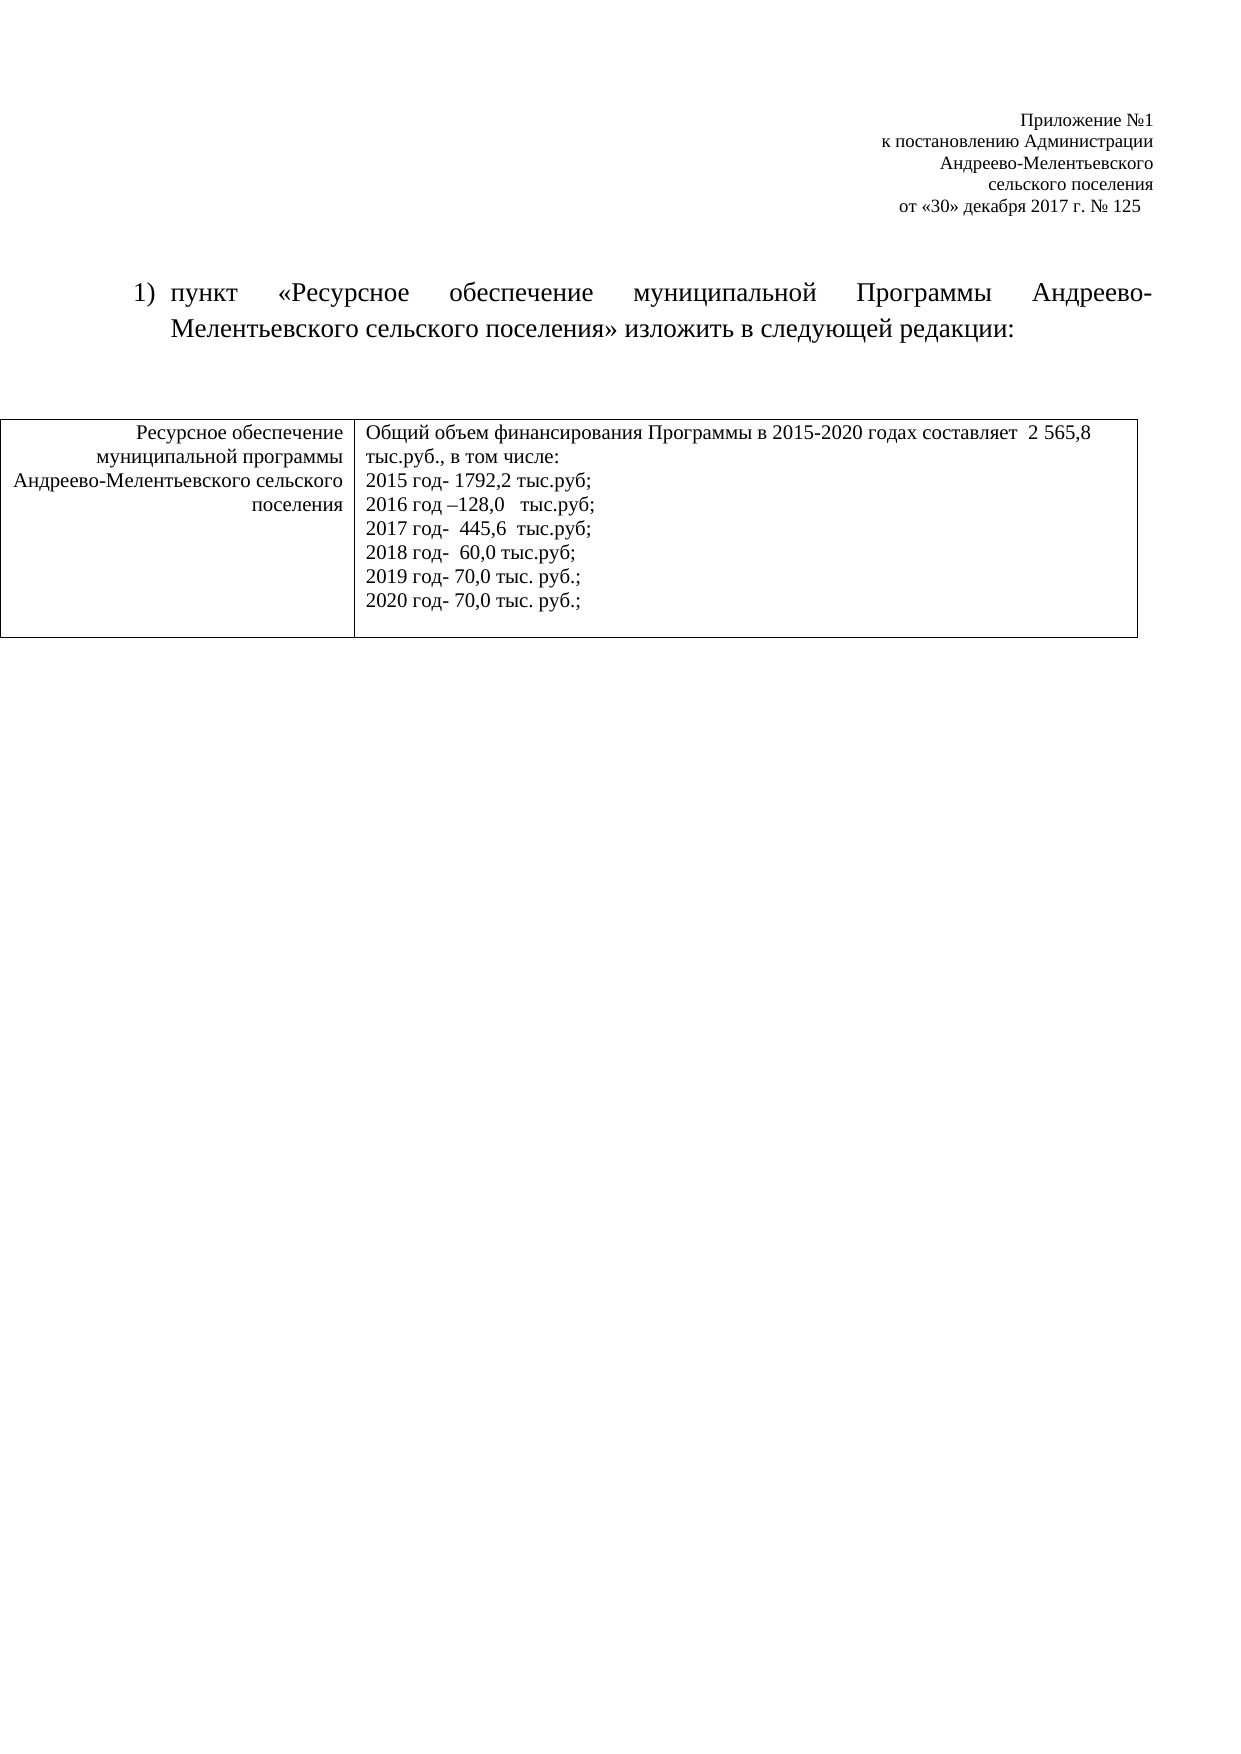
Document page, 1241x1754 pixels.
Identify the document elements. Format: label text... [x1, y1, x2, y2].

text Андреево-Мелентьевского [709, 152, 1153, 173]
text сельского поселения [709, 173, 1153, 195]
text от «30» декабря 2017 г. № 125 [709, 195, 1153, 216]
table_header Общий объем финансирования Программы в 2015-2020 годах составляет 2 565,8 тыс.руб., в том числе: 2015 год- 1792,2 тыс.руб; 2016 год –128,0 тыс.руб; 2017 год- 445,6 тыс.руб; 2018 год- 60,0 тыс.руб; 2019 год- 70,0 тыс. руб.; 2020 год- 70,0 тыс. руб.; [355, 420, 1137, 637]
table_header Ресурсное обеспечение муниципальной программы Андреево-Мелентьевского сельского поселения [1, 420, 354, 637]
text Приложение №1 [59, 108, 1153, 130]
text к постановлению Администрации [709, 130, 1153, 152]
list пункт «Ресурсное обеспечение муниципальной Программы Андреево-Мелентьевского сельского поселения» изложить в следующей редакции: [133, 276, 1153, 343]
